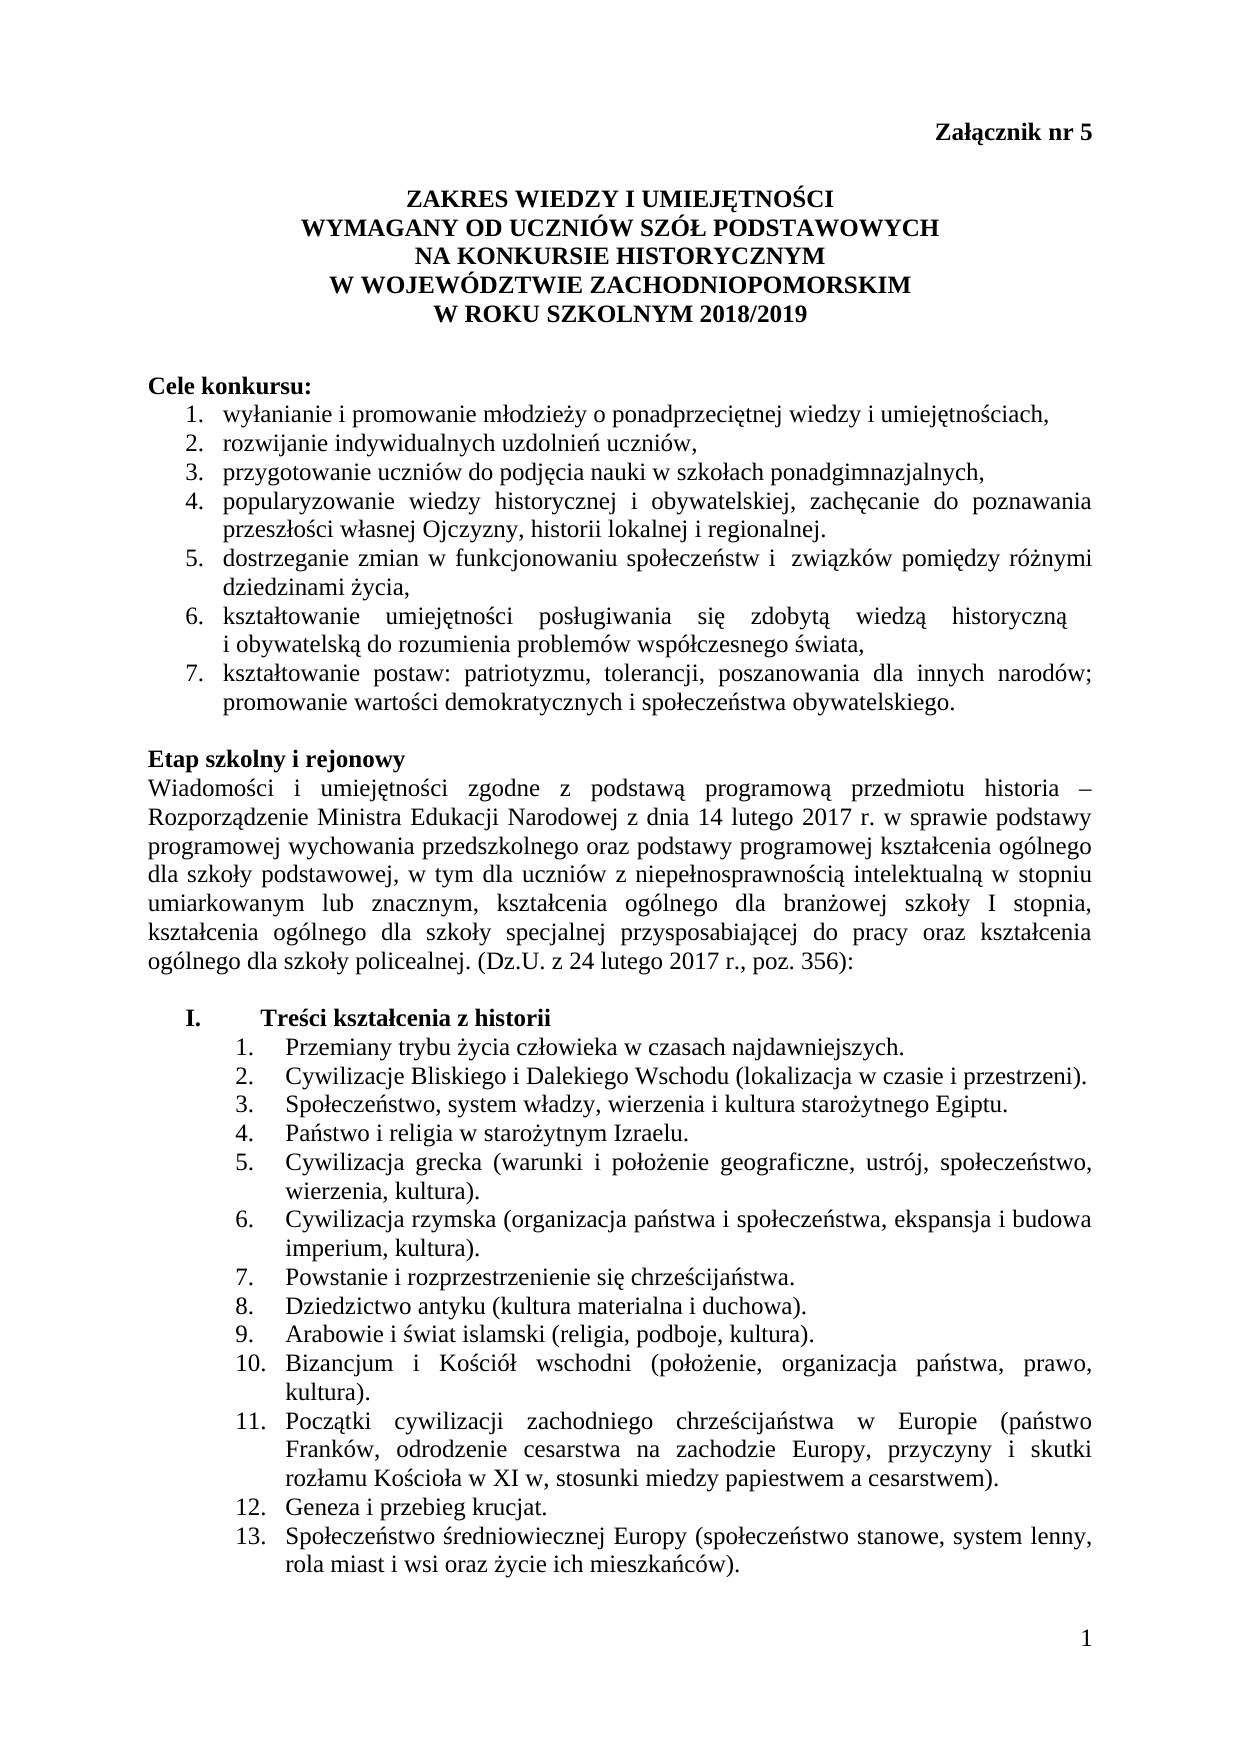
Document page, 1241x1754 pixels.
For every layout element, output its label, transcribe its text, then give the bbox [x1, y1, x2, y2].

list dostrzeganie zmian w funkcjonowaniu społeczeństw i związków pomiędzy różnymi dziedzinami życia, [185, 543, 1093, 601]
list Początki cywilizacji zachodniego chrześcijaństwa w Europie (państwo Franków, odrodzenie cesarstwa na zachodzie Europy, przyczyny i skutki rozłamu Kościoła w XI w, stosunki miedzy papiestwem a cesarstwem). [235, 1406, 1093, 1492]
text Wiadomości i umiejętności zgodne z podstawą programową przedmiotu historia – Rozporządzenie Ministra Edukacji Narodowej z dnia 14 lutego 2017 r. w sprawie podstawy programowej wychowania przedszkolnego oraz podstawy programowej kształcenia ogólnego dla szkoły podstawowej, w tym dla uczniów z niepełnosprawnością intelektualną w stopniu umiarkowanym lub znacznym, kształcenia ogólnego dla branżowej szkoły I stopnia, kształcenia ogólnego dla szkoły specjalnej przysposabiającej do pracy oraz kształcenia ogólnego dla szkoły policealnej. (Dz.U. z 24 lutego 2017 r., poz. 356): [148, 773, 1093, 974]
text Cele konkursu: [148, 371, 1093, 399]
title NA KONKURSIE HISTORYCZNYM [148, 241, 1093, 270]
title WYMAGANY OD UCZNIÓW SZÓŁ PODSTAWOWYCH [148, 213, 1093, 241]
list Powstanie i rozprzestrzenienie się chrześcijaństwa. [235, 1262, 1093, 1291]
title W WOJEWÓDZTWIE ZACHODNIOPOMORSKIM [148, 270, 1093, 299]
list Cywilizacja grecka (warunki i położenie geograficzne, ustrój, społeczeństwo, wierzenia, kultura). [235, 1147, 1093, 1204]
list Społeczeństwo średniowiecznej Europy (społeczeństwo stanowe, system lenny, rola miast i wsi oraz życie ich mieszkańców). [235, 1521, 1093, 1578]
title ZAKRES WIEDZY I UMIEJĘTNOŚCI [148, 184, 1093, 213]
text Załącznik nr 5 [149, 117, 1093, 146]
list rozwijanie indywidualnych uzdolnień uczniów, [185, 428, 1093, 457]
list kształtowanie umiejętności posługiwania się zdobytą wiedzą historyczną i obywatelską do rozumienia problemów współczesnego świata, [185, 601, 1093, 658]
list popularyzowanie wiedzy historycznej i obywatelskiej, zachęcanie do poznawania przeszłości własnej Ojczyzny, historii lokalnej i regionalnej. [185, 486, 1093, 543]
text W ROKU SZKOLNYM 2018/2019 [148, 299, 1093, 328]
list Dziedzictwo antyku (kultura materialna i duchowa). [235, 1291, 1093, 1319]
list Przemiany trybu życia człowieka w czasach najdawniejszych. [235, 1032, 1093, 1061]
list Geneza i przebieg krucjat. [235, 1492, 1093, 1521]
title Etap szkolny i rejonowy [148, 744, 1093, 773]
list Arabowie i świat islamski (religia, podboje, kultura). [235, 1319, 1093, 1348]
list Bizancjum i Kościół wschodni (położenie, organizacja państwa, prawo, kultura). [235, 1348, 1093, 1406]
list Treści kształcenia z historii [185, 1003, 1093, 1032]
list kształtowanie postaw: patriotyzmu, tolerancji, poszanowania dla innych narodów; promowanie wartości demokratycznych i społeczeństwa obywatelskiego. [185, 658, 1093, 716]
list wyłanianie i promowanie młodzieży o ponadprzeciętnej wiedzy i umiejętnościach, [185, 399, 1093, 428]
list Cywilizacje Bliskiego i Dalekiego Wschodu (lokalizacja w czasie i przestrzeni). [235, 1061, 1093, 1089]
list Społeczeństwo, system władzy, wierzenia i kultura starożytnego Egiptu. [235, 1089, 1093, 1118]
list Państwo i religia w starożytnym Izraelu. [235, 1118, 1093, 1147]
list przygotowanie uczniów do podjęcia nauki w szkołach ponadgimnazjalnych, [185, 457, 1093, 486]
list Cywilizacja rzymska (organizacja państwa i społeczeństwa, ekspansja i budowa imperium, kultura). [235, 1204, 1093, 1262]
